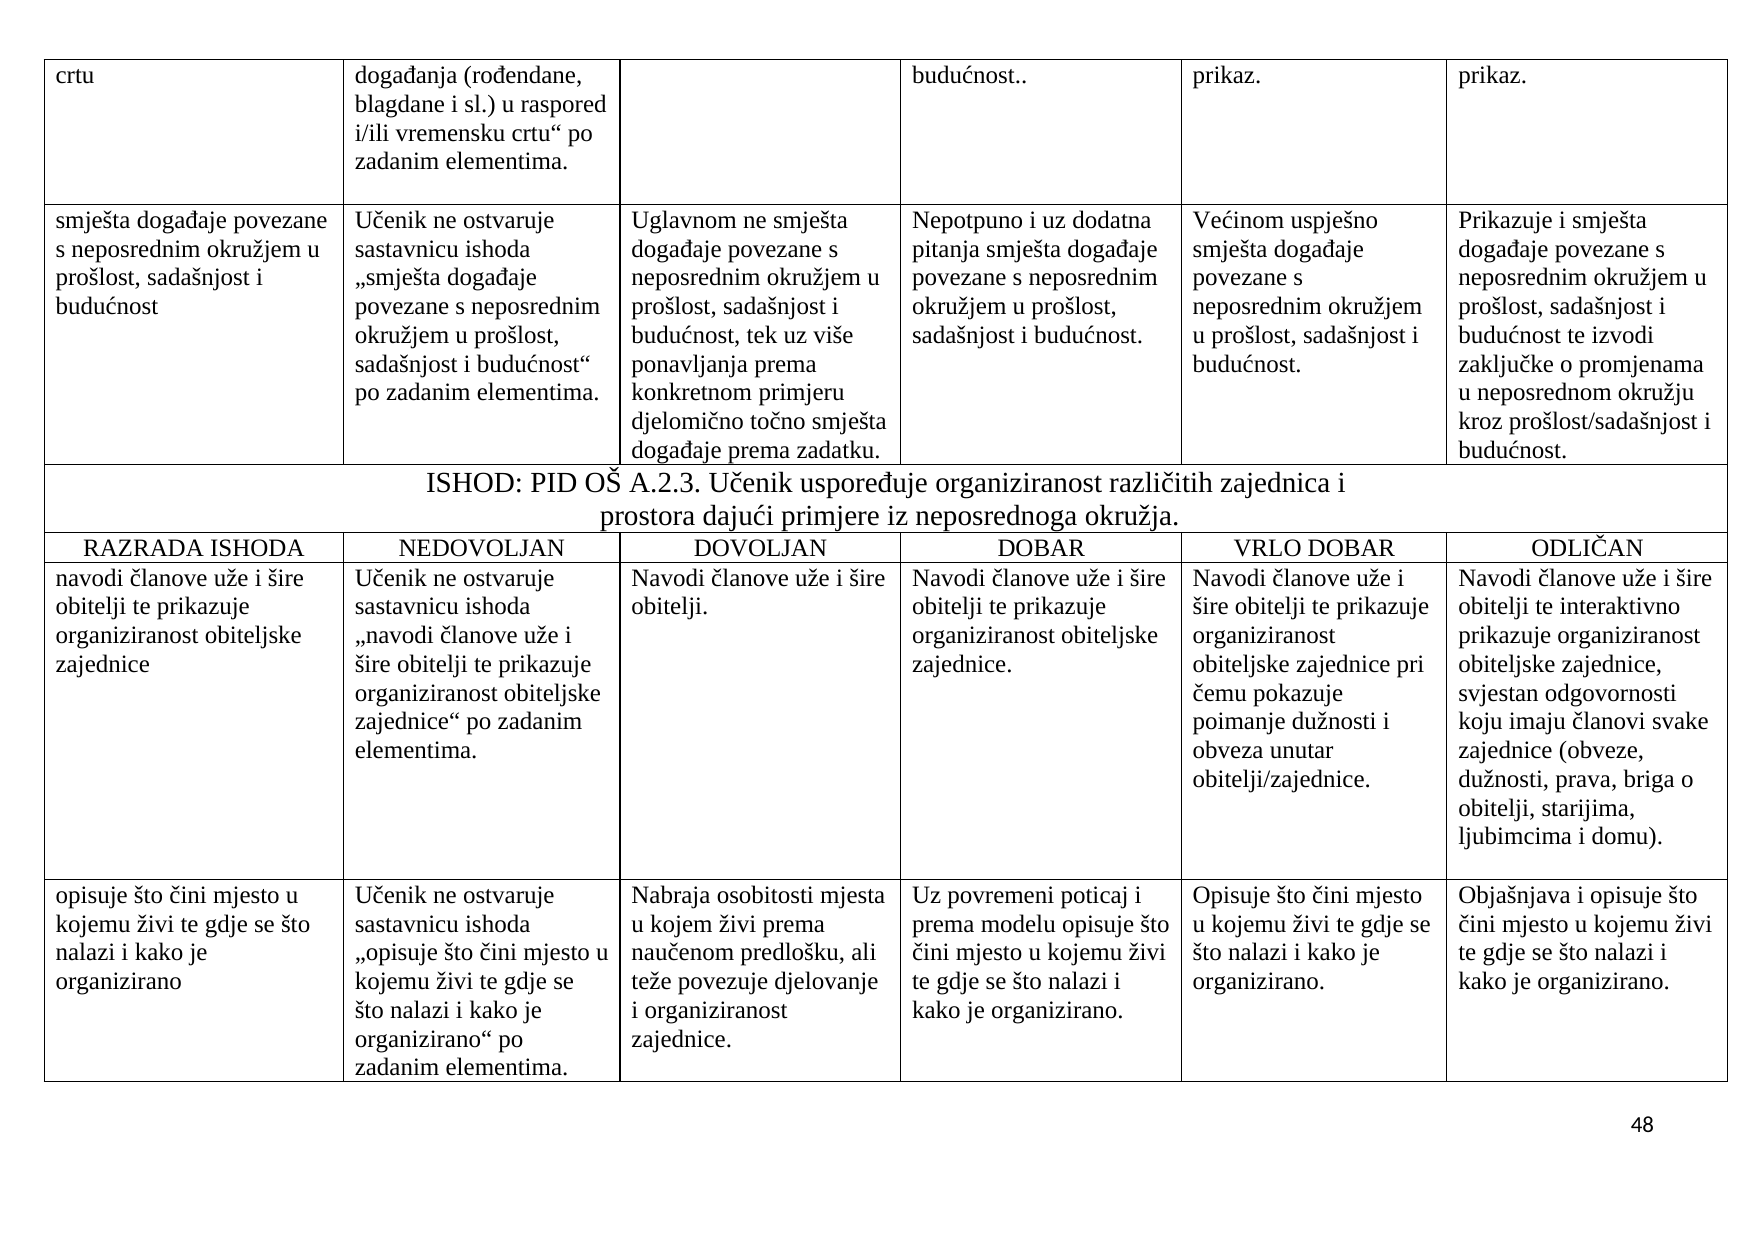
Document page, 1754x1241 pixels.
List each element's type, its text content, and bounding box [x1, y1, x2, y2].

table_cell ISHOD: PID OŠ A.2.3. Učenik uspoređuje organiziranost različitih zajednica i prostora dajući primjere iz neposrednoga okružja. [45, 840, 1727, 907]
table_cell Samostalno prikazuje i planira bliske događaje te ih upisuje u grafički prikaz. [1447, 349, 1727, 579]
table_cell VRLO DOBAR [1182, 908, 1446, 936]
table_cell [1447, 60, 1727, 348]
table_cell Prikazuje i smješta događaje povezane s neposrednim okružjem u prošlost, sadašnjost i budućnost te izvodi zaključke o promjenama u neposrednom okružju kroz prošlost/sadašnjost i budućnost. [1447, 580, 1727, 838]
table_cell Većinom uspješno planira bliske događaje te ih upisuje u grafički prikaz. [1182, 349, 1446, 579]
table_cell Nepotpuno i uz dodatna pitanja smješta događaje povezane s neposrednim okružjem u prošlost, sadašnjost i budućnost. [901, 580, 1181, 838]
table_cell Uglavnom ne smješta bliske događaje u bližu budućnost. [621, 349, 900, 579]
table_cell smješta događaje povezane s neposrednim okružjem u prošlost, sadašnjost i budućnost [45, 580, 343, 838]
table_cell DOVOLJAN [621, 908, 900, 936]
table_cell upisuje i planira događanja (rođendane, blagdane i sl.) u raspored i/ili vremensku crtu [45, 349, 343, 579]
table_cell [45, 60, 343, 348]
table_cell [344, 60, 619, 348]
table_cell Nepotpuno i uz dodatna navođenja smješta bliske događaje u bližu budućnost.. [901, 349, 1181, 579]
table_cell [901, 60, 1181, 348]
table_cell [1447, 938, 1727, 1081]
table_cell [344, 938, 619, 1081]
table_cell DOBAR [901, 908, 1181, 936]
table_cell NEDOVOLJAN [344, 908, 619, 936]
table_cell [1182, 60, 1446, 348]
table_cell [45, 938, 343, 1081]
table_cell Uglavnom ne smješta događaje povezane s neposrednim okružjem u prošlost, sadašnjost i budućnost, tek uz više ponavljanja prema konkretnom primjeru djelomično točno smješta događaje prema zadatku. [621, 580, 900, 838]
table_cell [621, 60, 900, 348]
table_cell Učenik ne ostvaruje sastavnicu ishoda „smješta događaje povezane s neposrednim okružjem u prošlost, sadašnjost i budućnost“ po zadanim elementima. [344, 580, 619, 838]
table_cell Učenik ne ostvaruje sastavnicu ishoda „upisuje i planira događanja (rođendane, blagdane i sl.) u raspored i/ili vremensku crtu“ po zadanim elementima. [344, 349, 619, 579]
table_cell RAZRADA ISHODA [45, 908, 343, 936]
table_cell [621, 938, 900, 1081]
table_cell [1182, 938, 1446, 1081]
table_cell Većinom uspješno smješta događaje povezane s neposrednim okružjem u prošlost, sadašnjost i budućnost. [1182, 580, 1446, 838]
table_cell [901, 938, 1181, 1081]
table_cell ODLIČAN [1447, 908, 1727, 936]
